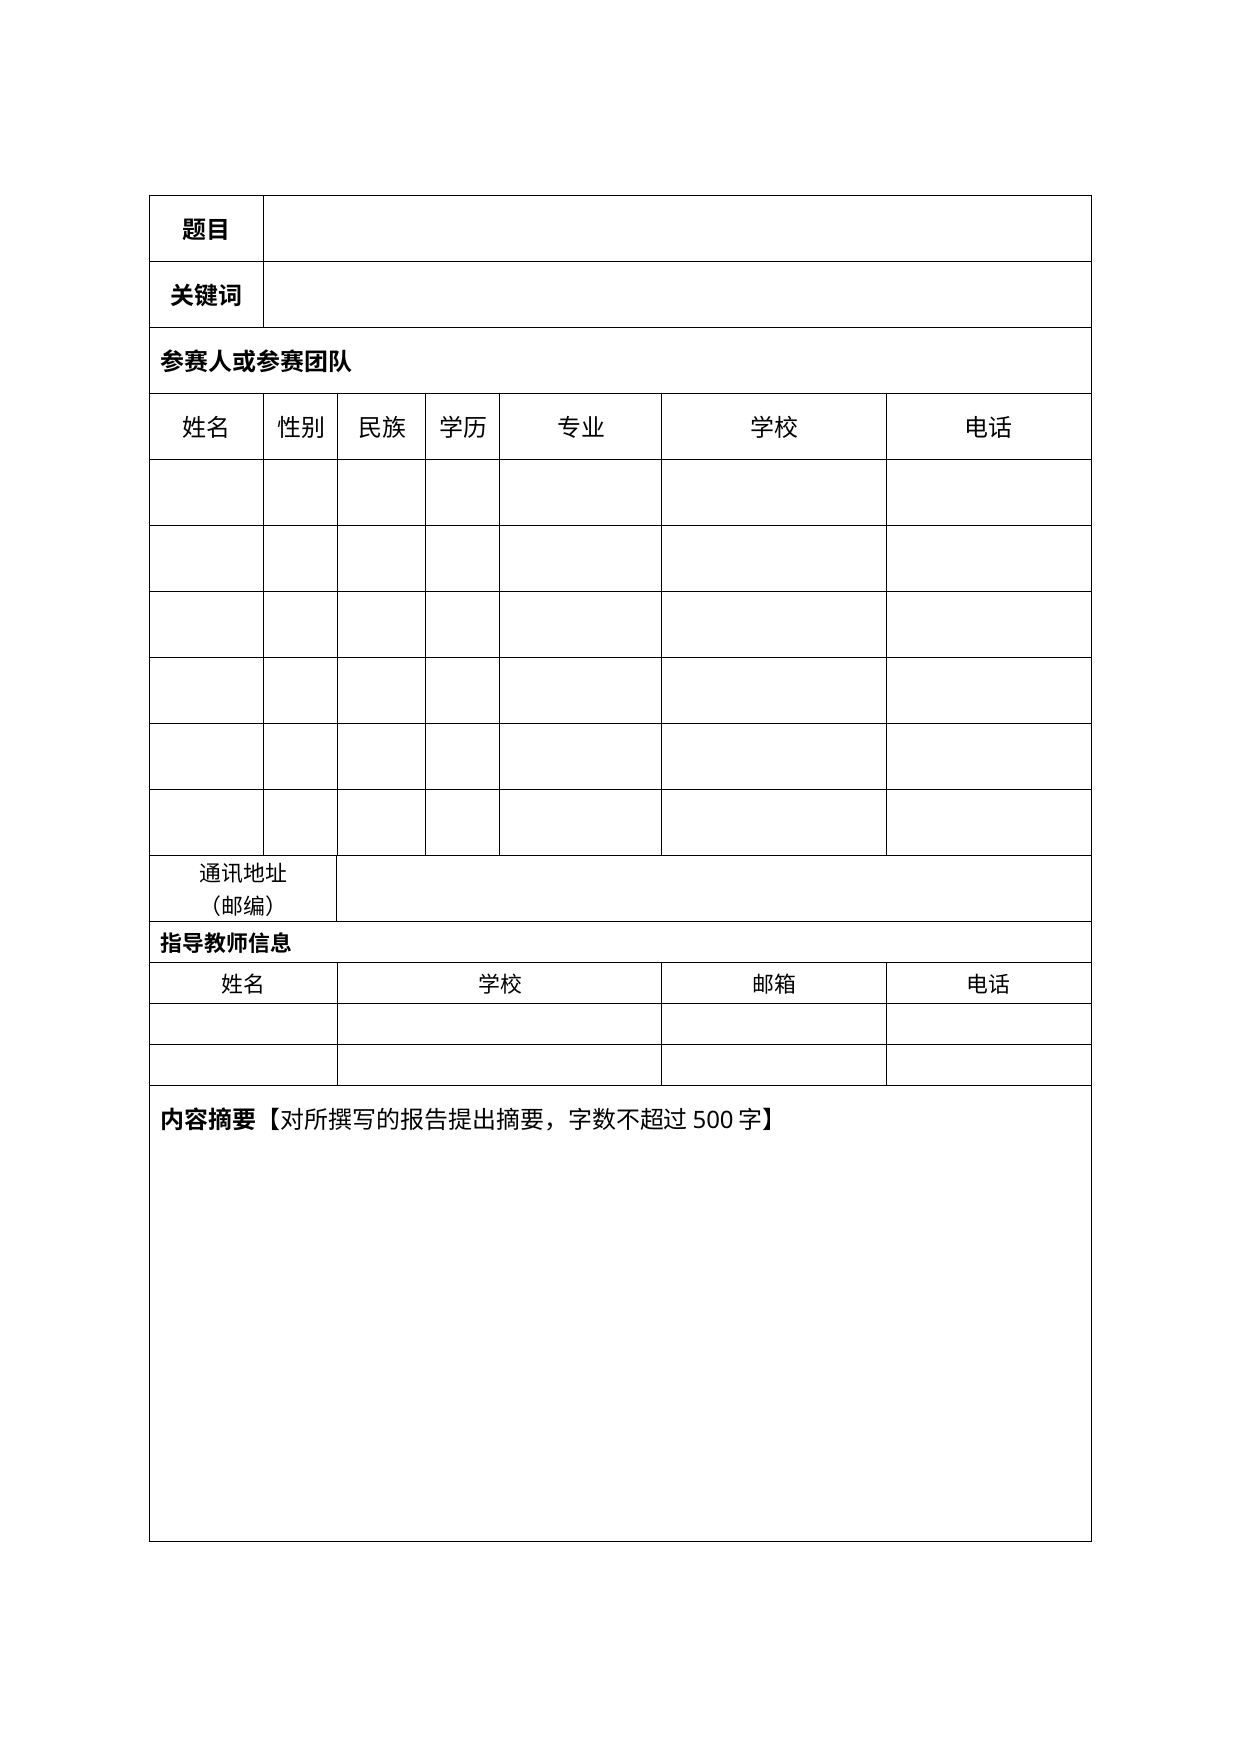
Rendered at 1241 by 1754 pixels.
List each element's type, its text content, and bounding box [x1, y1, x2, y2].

table_cell 性别 [264, 394, 337, 459]
table_cell [662, 526, 886, 591]
table_cell [150, 1045, 337, 1085]
table_cell [887, 526, 1091, 591]
table_cell [150, 1004, 337, 1044]
table_cell [500, 592, 661, 657]
table_cell [150, 658, 263, 723]
table_cell 姓名 [150, 394, 263, 459]
table_cell [338, 460, 425, 525]
table_cell 指导教师信息 [150, 922, 1091, 962]
table_cell 专业 [500, 394, 661, 459]
table_cell [662, 1045, 886, 1085]
table_cell [426, 790, 499, 855]
table_cell [264, 526, 337, 591]
table_cell [500, 526, 661, 591]
table_cell [426, 526, 499, 591]
table_cell [662, 724, 886, 789]
table_cell [338, 724, 425, 789]
table_cell [264, 658, 337, 723]
table_cell [887, 790, 1091, 855]
table_cell [150, 460, 263, 525]
table_cell [500, 724, 661, 789]
table_cell [338, 592, 425, 657]
table_cell [338, 790, 425, 855]
table_cell 通讯地址 （邮编） [150, 856, 336, 921]
table_cell 姓名 [150, 963, 337, 1003]
table_cell [887, 1004, 1091, 1044]
table_cell [887, 592, 1091, 657]
table_cell [500, 460, 661, 525]
table_cell [264, 724, 337, 789]
table_cell 电话 [887, 394, 1091, 459]
table_cell [662, 592, 886, 657]
table_cell [662, 460, 886, 525]
table_cell [337, 856, 1091, 921]
table_cell 民族 [338, 394, 425, 459]
table_cell [338, 1045, 661, 1085]
table_cell [500, 658, 661, 723]
table_cell [887, 1045, 1091, 1085]
table_cell 参赛人或参赛团队 [150, 328, 1091, 393]
table_header [264, 196, 1091, 261]
table_cell [887, 658, 1091, 723]
table_cell [662, 658, 886, 723]
table_cell 邮箱 [662, 963, 886, 1003]
table_cell 学校 [662, 394, 886, 459]
table_cell [150, 724, 263, 789]
table_cell [264, 592, 337, 657]
table_cell [150, 592, 263, 657]
table_cell [338, 658, 425, 723]
table_cell 电话 [887, 963, 1091, 1003]
table_cell 关键词 [150, 262, 263, 327]
table_cell [426, 460, 499, 525]
table_cell [150, 526, 263, 591]
table_cell [264, 460, 337, 525]
table_cell [338, 526, 425, 591]
table_cell [887, 724, 1091, 789]
table_cell [338, 1004, 661, 1044]
table_cell [426, 592, 499, 657]
table_cell [662, 790, 886, 855]
table_cell 学校 [338, 963, 661, 1003]
table_cell [150, 790, 263, 855]
table_cell [500, 790, 661, 855]
table_cell [887, 460, 1091, 525]
table_cell [264, 262, 1091, 327]
table_header 题目 [150, 196, 263, 261]
table_cell [426, 724, 499, 789]
table_cell [264, 790, 337, 855]
table_cell 学历 [426, 394, 499, 459]
table_cell [426, 658, 499, 723]
table_cell [662, 1004, 886, 1044]
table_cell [150, 1086, 1091, 1541]
